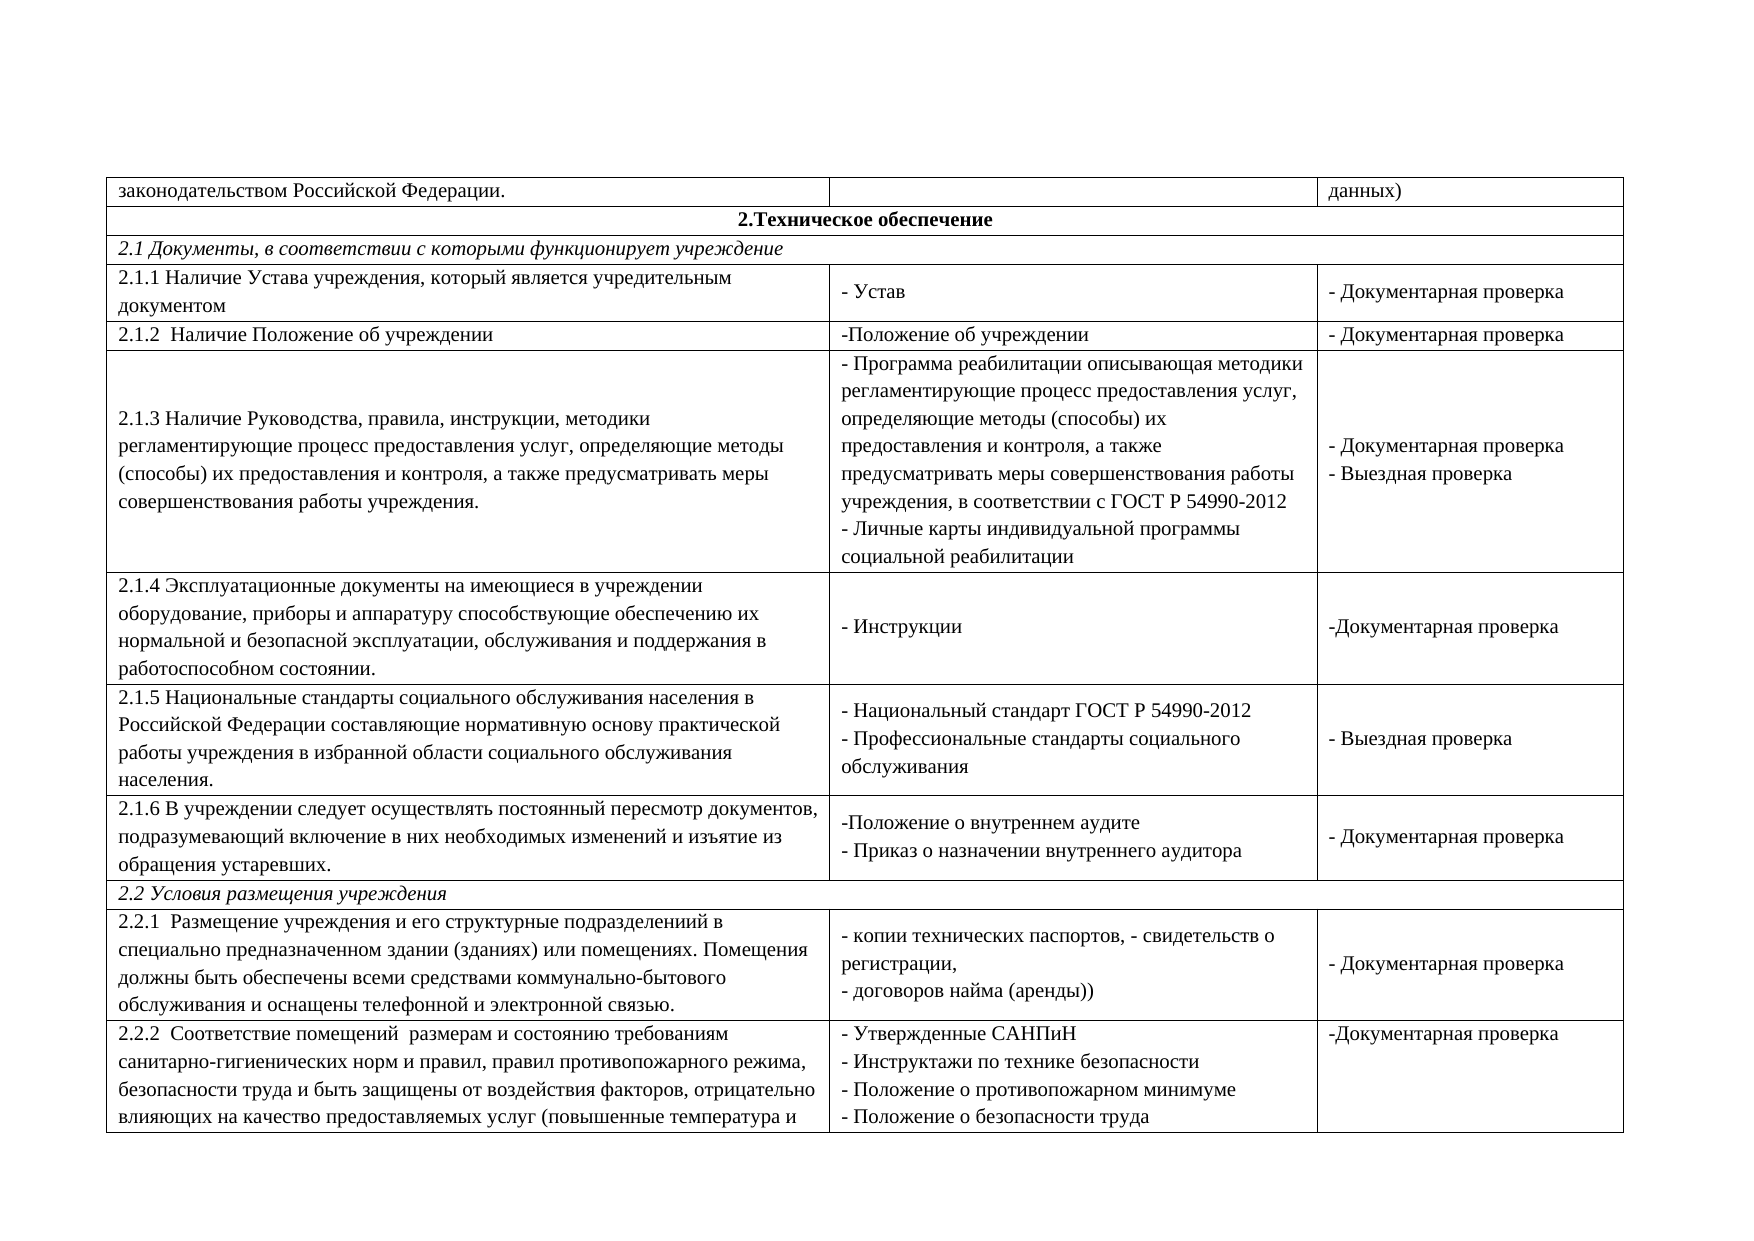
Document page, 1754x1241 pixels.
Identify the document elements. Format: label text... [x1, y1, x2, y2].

table_cell 2.1.4 Эксплуатационные документы на имеющиеся в учреждении оборудование, приборы и аппаратуру способствующие обеспечению их нормальной и безопасной эксплуатации, обслуживания и поддержания в работоспособном состоянии. [107, 573, 829, 683]
table_cell - Устав [830, 265, 1317, 321]
table_cell - копии технических паспортов, - свидетельств о регистрации, - договоров найма (аренды)) [830, 910, 1317, 1020]
table_cell - Документарная проверка - Выездная проверка [1318, 351, 1623, 572]
table_cell - Документарная проверка [1318, 910, 1623, 1020]
table_cell - Выездная проверка [1318, 685, 1623, 795]
table_cell - Национальный стандарт ГОСТ Р 54990-2012 - Профессиональные стандарты социального обслуживания [830, 685, 1317, 795]
table_cell 2.1.5 Национальные стандарты социального обслуживания населения в Российской Федерации составляющие нормативную основу практической работы учреждения в избранной области социального обслуживания населения. [107, 685, 829, 795]
table_cell -Положение об учреждении [830, 322, 1317, 349]
table_cell - Документарная проверка [1318, 322, 1623, 349]
table_cell - Программа реабилитации описывающая методики регламентирующие процесс предоставления услуг, определяющие методы (способы) их предоставления и контроля, а также предусматривать меры совершенствования работы учреждения, в соответствии с ГОСТ Р 54990-2012 - Личные карты индивидуальной программы социальной реабилитации [830, 351, 1317, 572]
table_cell -Документарная проверка [1318, 573, 1623, 683]
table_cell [1318, 178, 1623, 206]
table_cell - Документарная проверка [1318, 796, 1623, 879]
table_cell 2.Техническое обеспечение [107, 207, 1623, 235]
table_cell 2.1 Документы, в соответствии с которыми функционирует учреждение [107, 236, 1623, 264]
table_cell 2.1.6 В учреждении следует осуществлять постоянный пересмотр документов, подразумевающий включение в них необходимых изменений и изъятие из обращения устаревших. [107, 796, 829, 879]
table_cell 2.2 Условия размещения учреждения [107, 881, 1623, 908]
table_cell 2.1.3 Наличие Руководства, правила, инструкции, методики регламентирующие процесс предоставления услуг, определяющие методы (способы) их предоставления и контроля, а также предусматривать меры совершенствования работы учреждения. [107, 351, 829, 572]
table_cell 2.1.2 Наличие Положение об учреждении [107, 322, 829, 349]
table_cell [830, 1021, 1317, 1132]
table_cell 2.2.1 Размещение учреждения и его структурные подразделениий в специально предназначенном здании (зданиях) или помещениях. Помещения должны быть обеспечены всеми средствами коммунально-бытового обслуживания и оснащены телефонной и электронной связью. [107, 910, 829, 1020]
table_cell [1318, 1021, 1623, 1132]
table_cell -Положение о внутреннем аудите - Приказ о назначении внутреннего аудитора [830, 796, 1317, 879]
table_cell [107, 1021, 829, 1132]
table_cell - Инструкции [830, 573, 1317, 683]
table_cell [830, 178, 1317, 206]
table_cell - Документарная проверка [1318, 265, 1623, 321]
table_cell 2.1.1 Наличие Устава учреждения, который является учредительным документом [107, 265, 829, 321]
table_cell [107, 178, 829, 206]
